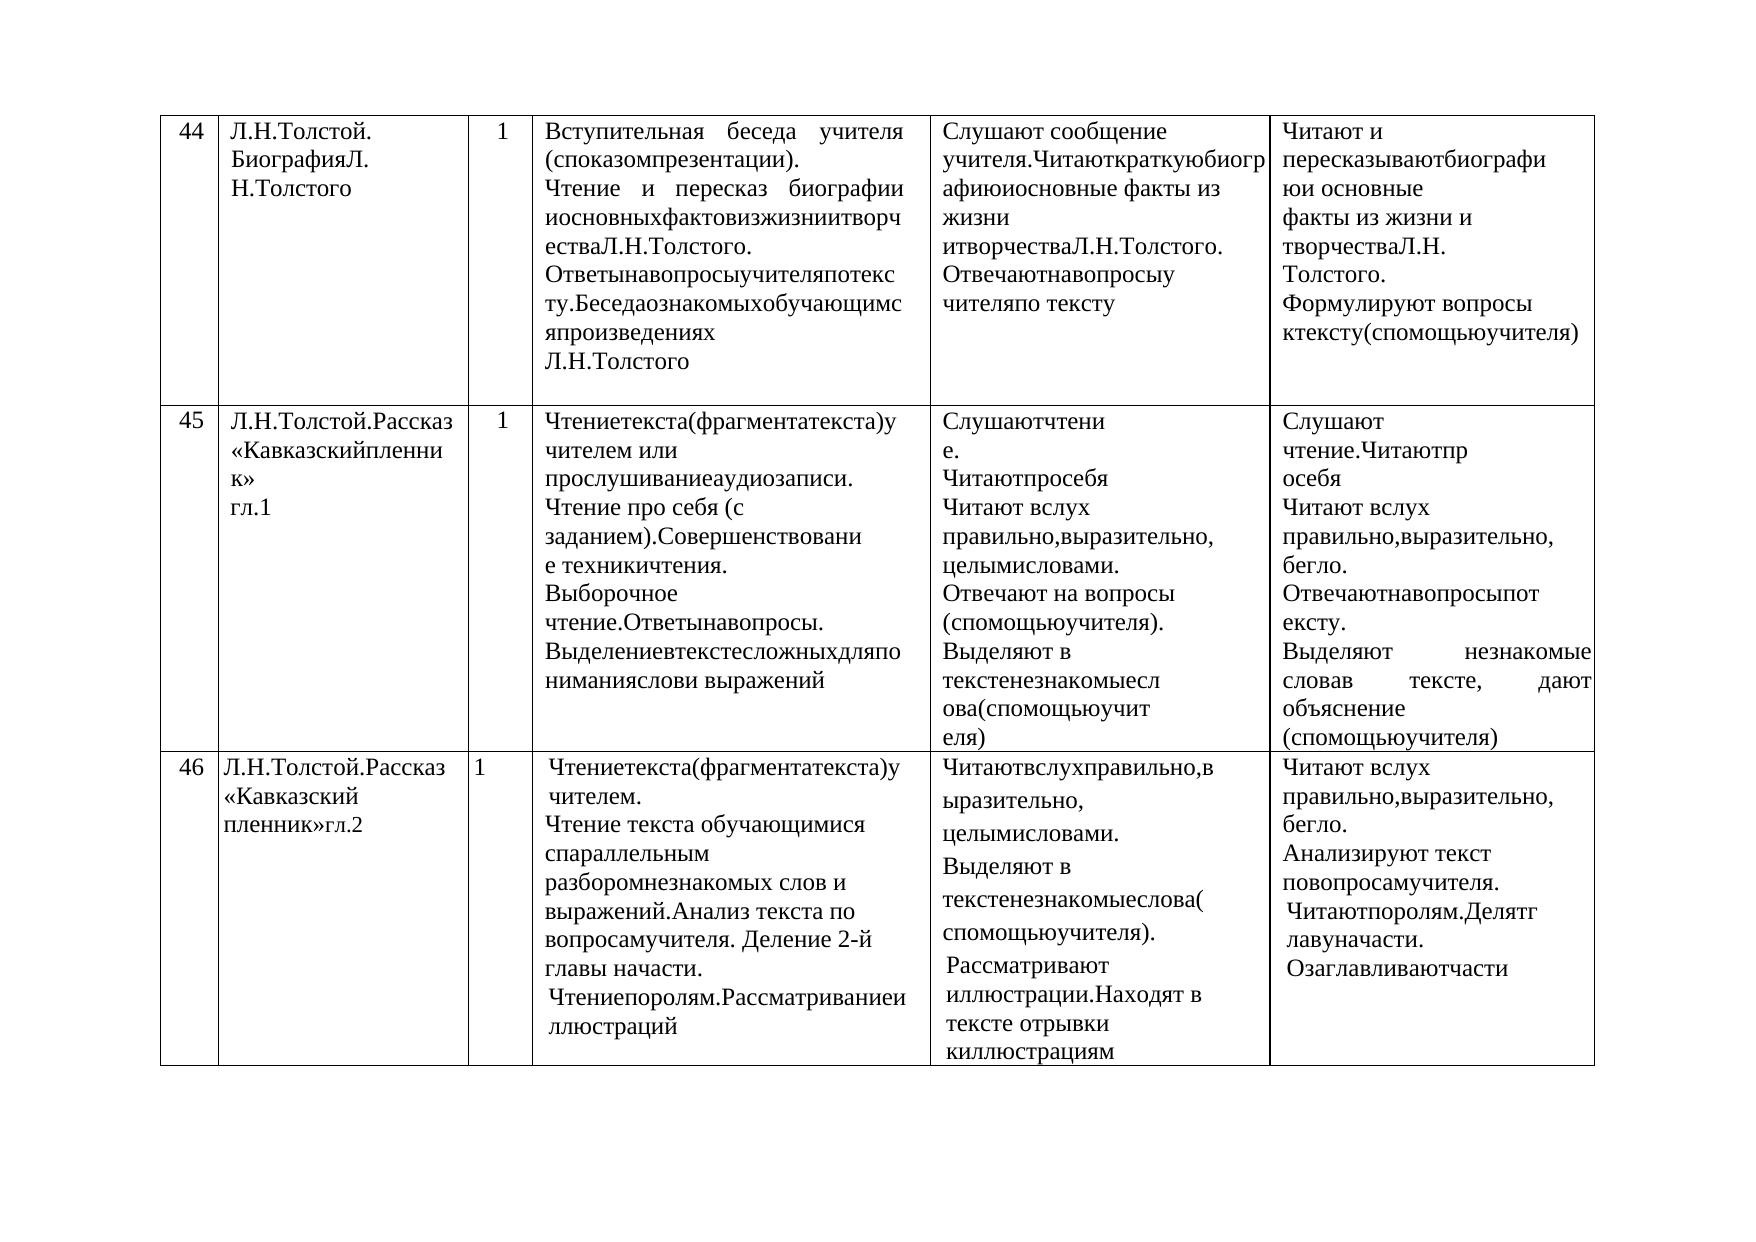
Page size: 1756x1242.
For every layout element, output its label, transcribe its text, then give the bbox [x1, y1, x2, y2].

table_cell 1 [469, 752, 532, 1065]
table_cell Читают вслух правильно,выразительно,бегло. Анализируют текст повопросамучителя. Читаютпоролям.Делятглавуначасти. Озаглавливаютчасти [1271, 752, 1594, 1065]
table_cell Чтениетекста(фрагментатекста)учителем. Чтение текста обучающимися спараллельным разборомнезнакомых слов и выражений.Анализ текста по вопросамучителя. Деление 2-й главы начасти. Чтениепоролям.Рассматриваниеиллюстраций [533, 752, 930, 1065]
table_header 1 [469, 116, 532, 405]
table_cell Чтениетекста(фрагментатекста)учителем или прослушиваниеаудиозаписи. Чтение про себя (с заданием).Совершенствование техникичтения. Выборочное чтение.Ответынавопросы. Выделениевтекстесложныхдляпониманияслови выражений [533, 406, 930, 751]
table_cell 45 [161, 406, 218, 751]
table_cell Л.Н.Толстой.Рассказ «Кавказскийпленник»гл.2 [219, 752, 468, 1065]
table_cell Слушают чтение.Читаютпросебя Читают вслух правильно,выразительно,бегло. Отвечаютнавопросыпотексту. Выделяют незнакомые словав тексте, дают объяснение (спомощьюучителя) [1271, 406, 1594, 751]
table_cell 1 [469, 406, 532, 751]
table_header Л.Н.Толстой.БиографияЛ.Н.Толстого [219, 116, 468, 405]
table_cell 46 [161, 752, 218, 1065]
table_header Читают и пересказываютбиографиюи основные факты из жизни и творчестваЛ.Н. Толстого. Формулируют вопросы ктексту(спомощьюучителя) [1271, 116, 1594, 405]
table_cell Слушаютчтение. Читаютпросебя Читают вслух правильно,выразительно, целымисловами. Отвечают на вопросы (спомощьюучителя). Выделяют в текстенезнакомыеслова(спомощьюучителя) [931, 406, 1269, 751]
table_header 44 [161, 116, 218, 405]
table_cell Читаютвслухправильно,выразительно, целымисловами. Выделяют в текстенезнакомыеслова(спомощьюучителя). Рассматривают иллюстрации.Находят в тексте отрывки киллюстрациям [931, 752, 1269, 1065]
table_header Слушают сообщение учителя.Читаюткраткуюбиографиюиосновные факты из жизни итворчестваЛ.Н.Толстого. Отвечаютнавопросыучителяпо тексту [931, 116, 1269, 405]
table_cell Л.Н.Толстой.Рассказ «Кавказскийпленник» гл.1 [219, 406, 468, 751]
table_header Вступительная беседа учителя (споказомпрезентации). Чтение и пересказ биографии иосновныхфактовизжизниитворчестваЛ.Н.Толстого. Ответынавопросыучителяпотексту.Беседаознакомыхобучающимсяпроизведениях Л.Н.Толстого [533, 116, 930, 405]
